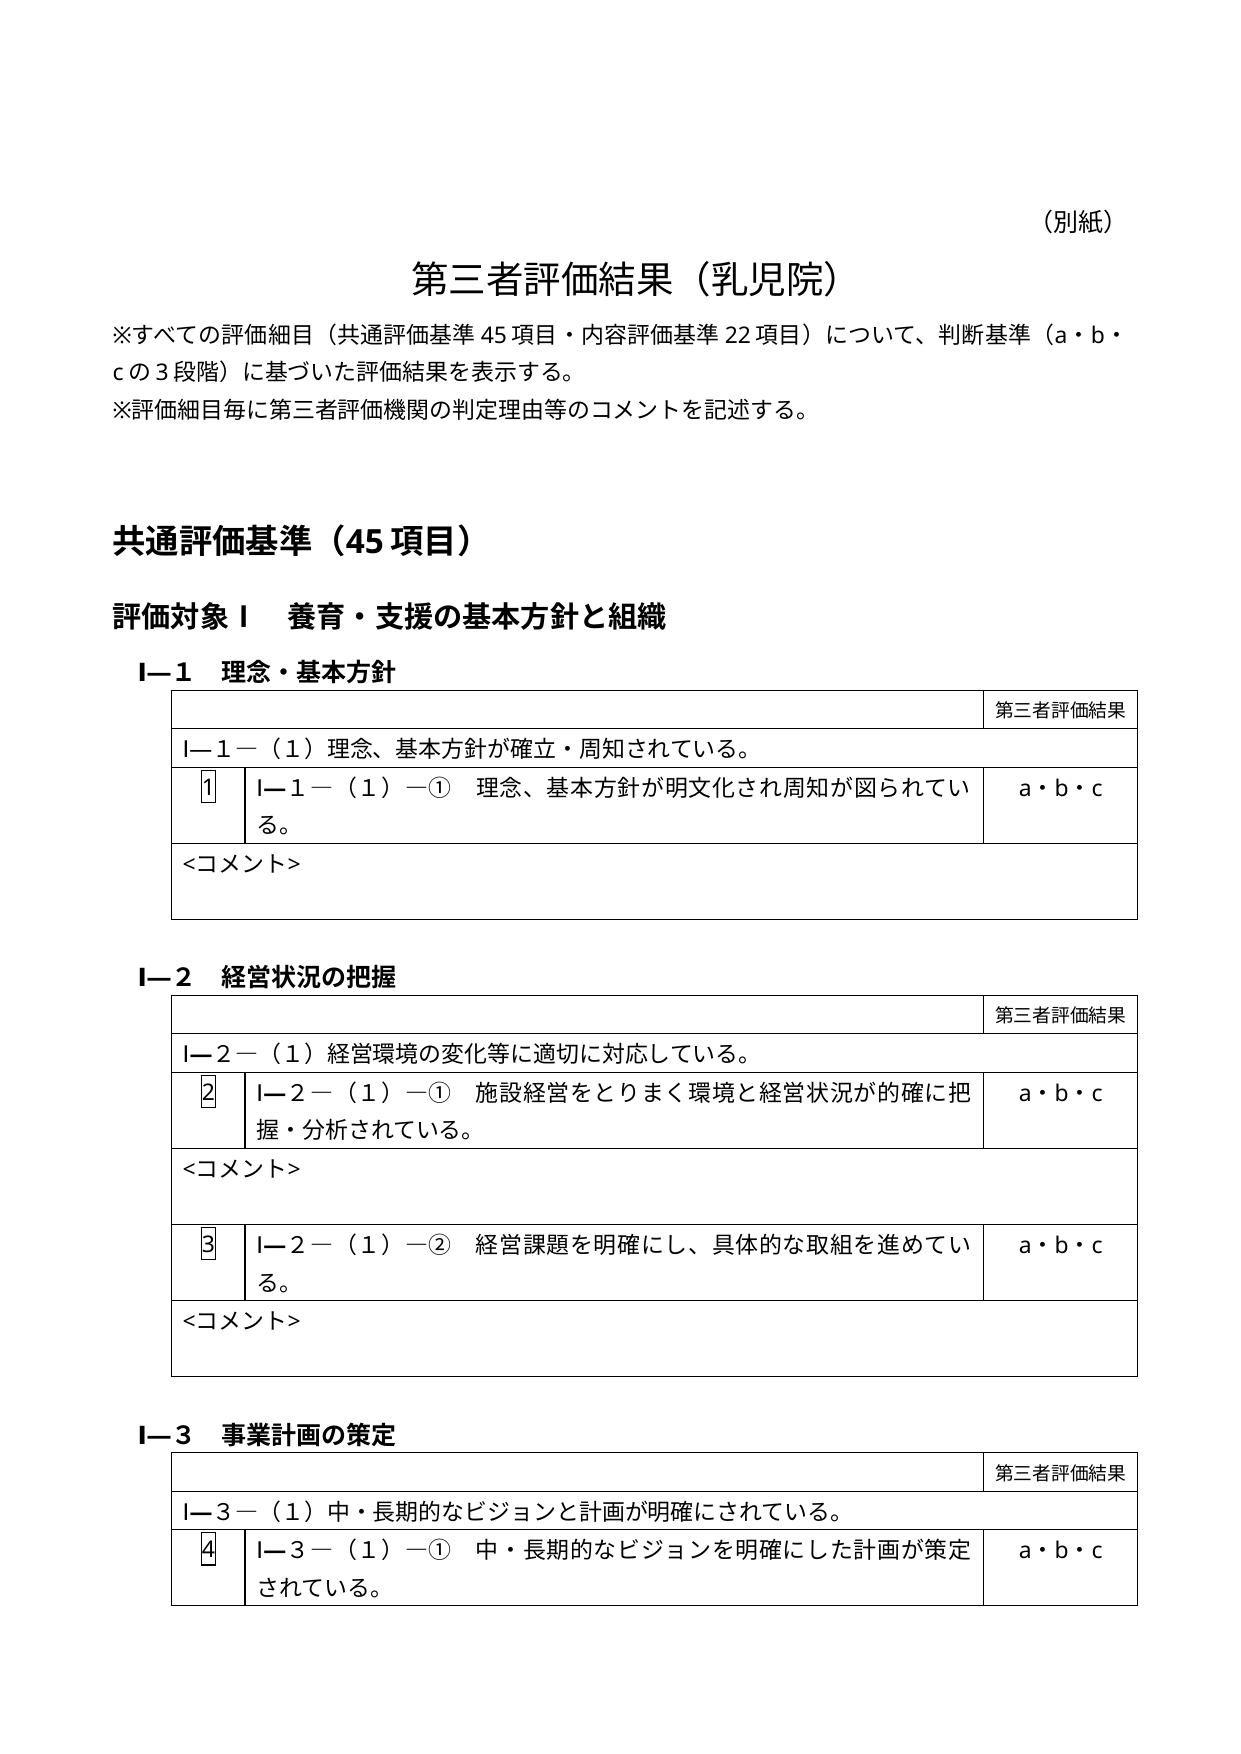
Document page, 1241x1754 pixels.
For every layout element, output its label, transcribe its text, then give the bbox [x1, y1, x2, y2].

table_cell a・b・c [984, 1225, 1137, 1300]
table_cell <コメント> [172, 844, 1137, 919]
table_cell Ⅰ―２―（１）―① 施設経営をとりまく環境と経営状況が的確に把握・分析されている。 [246, 1073, 983, 1148]
table_cell a・b・c [984, 1530, 1137, 1605]
text ※評価細目毎に第三者評価機関の判定理由等のコメントを記述する。 [112, 389, 1128, 427]
table_header [172, 691, 983, 728]
table_cell 2 [172, 1073, 244, 1148]
table_cell Ⅰ―１―（１）―① 理念、基本方針が明文化され周知が図られている。 [246, 768, 983, 843]
text Ⅰ―１ 理念・基本方針 [112, 652, 1128, 689]
table_header [172, 996, 983, 1033]
table_cell Ⅰ―３―（１）中・長期的なビジョンと計画が明確にされている。 [172, 1492, 1137, 1529]
table_cell Ⅰ―３―（１）―① 中・長期的なビジョンを明確にした計画が策定されている。 [246, 1530, 983, 1605]
text 第三者評価結果（乳児院） [134, 239, 1128, 314]
table_cell Ⅰ―２―（１）―② 経営課題を明確にし、具体的な取組を進めている。 [246, 1225, 983, 1300]
table_cell Ⅰ―１―（１）理念、基本方針が確立・周知されている。 [172, 729, 1137, 767]
text 共通評価基準（45項目） [112, 502, 1128, 577]
text ※すべての評価細目（共通評価基準45項目・内容評価基準22項目）について、判断基準（a・b・cの3段階）に基づいた評価結果を表示する。 [112, 314, 1128, 389]
table_cell a・b・c [984, 768, 1137, 843]
table_cell <コメント> [172, 1301, 1137, 1376]
text （別紙） [134, 202, 1128, 239]
table_cell <コメント> [172, 1149, 1137, 1224]
table_header 第三者評価結果 [984, 1453, 1137, 1491]
table_header [172, 1453, 983, 1491]
text Ⅰ―２ 経営状況の把握 [112, 957, 1128, 995]
table_cell 1 [172, 768, 244, 843]
table_cell 4 [172, 1530, 244, 1605]
table_cell 3 [172, 1225, 244, 1300]
table_cell Ⅰ―２―（１）経営環境の変化等に適切に対応している。 [172, 1034, 1137, 1072]
table_header 第三者評価結果 [984, 691, 1137, 728]
table_header 第三者評価結果 [984, 996, 1137, 1033]
text 評価対象Ⅰ 養育・支援の基本方針と組織 [112, 577, 1128, 652]
text Ⅰ―３ 事業計画の策定 [112, 1414, 1128, 1452]
table_cell a・b・c [984, 1073, 1137, 1148]
